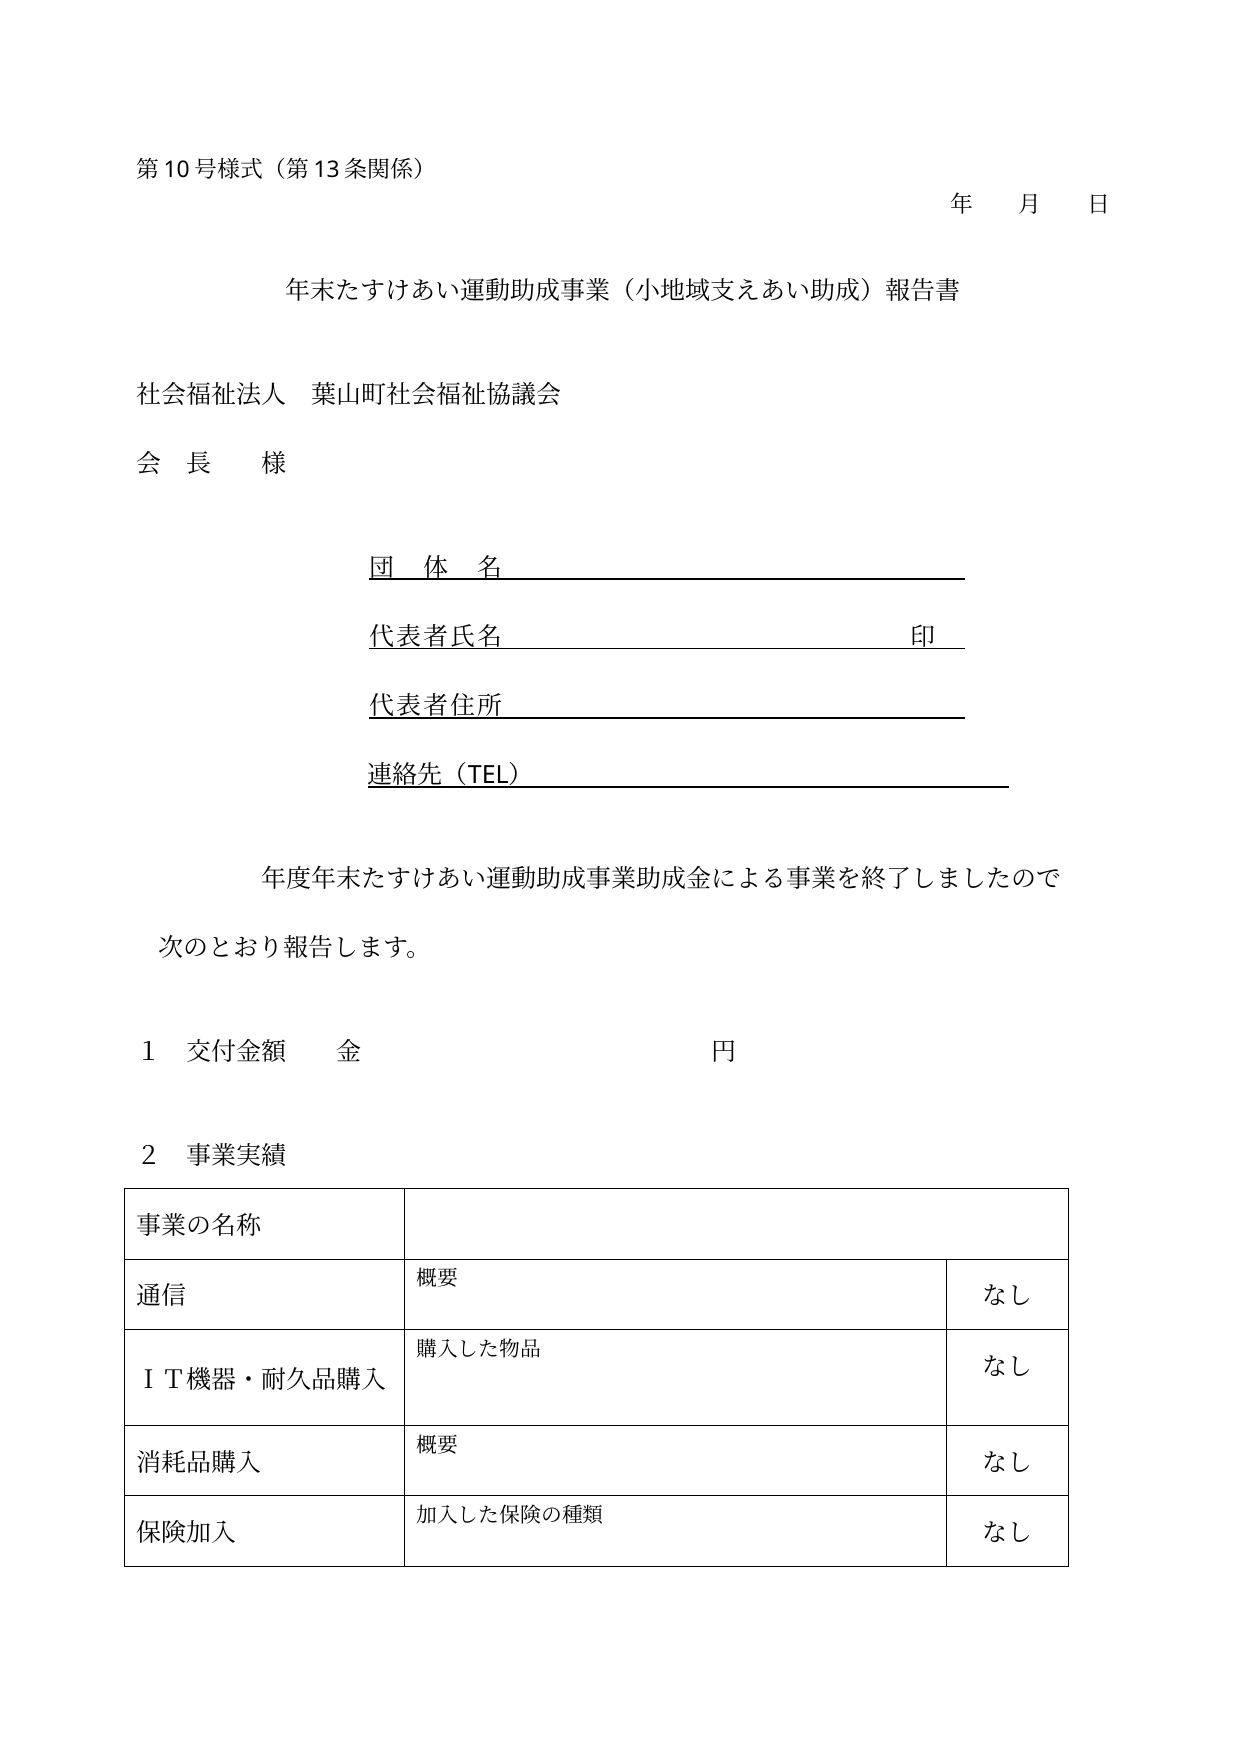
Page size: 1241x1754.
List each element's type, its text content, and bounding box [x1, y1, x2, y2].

text 団 体 名 [136, 531, 1110, 600]
table_cell なし [947, 1426, 1068, 1495]
text 次のとおり報告します。 [159, 912, 1110, 981]
text 年 月 日 [136, 185, 1110, 220]
text 年末たすけあい運動助成事業（小地域支えあい助成）報告書 [136, 254, 1110, 324]
table_cell 購入した物品 [405, 1330, 946, 1425]
table_cell なし [947, 1260, 1068, 1329]
text 連絡先（TEL） [136, 739, 1110, 808]
text 会 長 様 [136, 427, 1110, 497]
table_cell 保険加入 [125, 1496, 404, 1566]
table_header 事業の名称 [125, 1189, 404, 1258]
table_cell なし [947, 1496, 1068, 1566]
table_cell 消耗品購入 [125, 1426, 404, 1495]
table_cell 通信 [125, 1260, 404, 1329]
table_cell なし [947, 1330, 1068, 1425]
text 第10号様式（第13条関係） [136, 151, 1110, 185]
table_cell 概要 [405, 1260, 946, 1329]
table_cell ＩＴ機器・耐久品購入 [125, 1330, 404, 1425]
table_cell 概要 [405, 1426, 946, 1495]
table_header [405, 1189, 1068, 1258]
table_cell 加入した保険の種類 [405, 1496, 946, 1566]
text 代表者住所 [136, 669, 1110, 739]
text ２ 事業実績 [136, 1119, 1110, 1188]
text 代表者氏名 印 [136, 600, 1110, 669]
text １ 交付金額 金 円 [136, 1015, 1110, 1084]
text 年度年末たすけあい運動助成事業助成金による事業を終了しましたので [136, 842, 1110, 912]
text 社会福祉法人 葉山町社会福祉協議会 [136, 358, 1110, 427]
